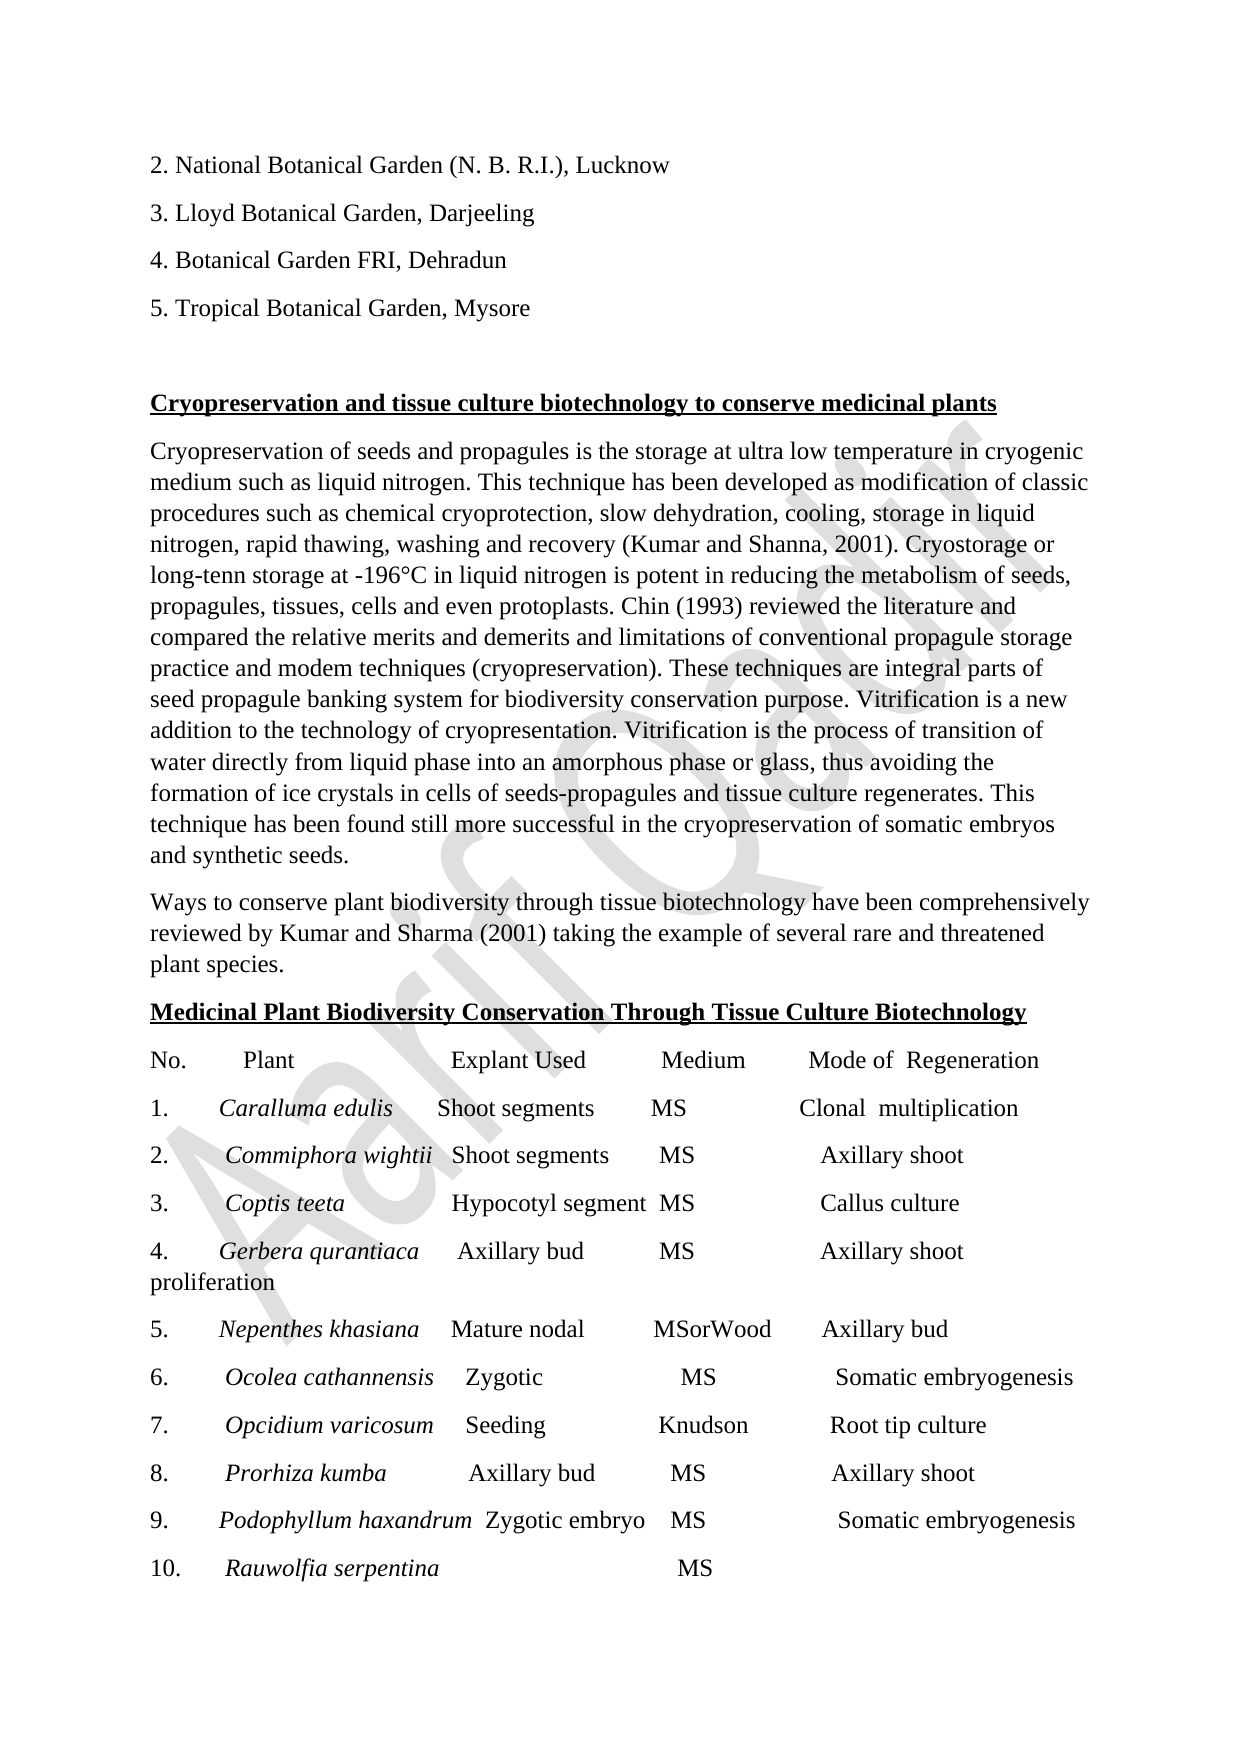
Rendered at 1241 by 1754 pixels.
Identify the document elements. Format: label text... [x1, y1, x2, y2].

text Ways to conserve plant biodiversity through tissue biotechnology have been comprehensively reviewed by Kumar and Sharma (2001) taking the example of several rare and threatened plant species. [150, 887, 1090, 978]
text 7. Opcidium varicosum Seeding Knudson Root tip culture [150, 1410, 1090, 1439]
text 3. Coptis teeta Hypocotyl segment MS Callus culture [150, 1188, 1090, 1217]
text 6. Ocolea cathannensis Zygotic MS Somatic embryogenesis [150, 1362, 1090, 1391]
text 2. Commiphora wightii Shoot segments MS Axillary shoot [150, 1140, 1090, 1169]
text Medicinal Plant Biodiversity Conservation Through Tissue Culture Biotechnology [150, 997, 1090, 1026]
text Cryopreservation and tissue culture biotechnology to conserve medicinal plants [150, 388, 1090, 417]
text 5. Nepenthes khasiana Mature nodal MSorWood Axillary bud [150, 1314, 1090, 1343]
text 8. Prorhiza kumba Axillary bud MS Axillary shoot [150, 1458, 1090, 1486]
text 5. Tropical Botanical Garden, Mysore [150, 293, 1090, 322]
text No. Plant Explant Used Medium Mode of Regeneration [150, 1045, 1090, 1074]
text 9. Podophyllum haxandrum Zygotic embryo MS Somatic embryogenesis [150, 1505, 1090, 1534]
text 3. Lloyd Botanical Garden, Darjeeling [150, 198, 1090, 226]
text Cryopreservation of seeds and propagules is the storage at ultra low temperature in cryogenic medium such as liquid nitrogen. This technique has been developed as modification of classic procedures such as chemical cryoprotection, slow dehydration, cooling, storage in liquid nitrogen, rapid thawing, washing and recovery (Kumar and Shanna, 2001). Cryostorage or long-tenn storage at -196°C in liquid nitrogen is potent in reducing the metabolism of seeds, propagules, tissues, cells and even protoplasts. Chin (1993) reviewed the literature and compared the relative merits and demerits and limitations of conventional propagule storage practice and modem techniques (cryopreservation). These techniques are integral parts of seed propagule banking system for biodiversity conservation purpose. Vitrification is a new addition to the technology of cryopresentation. Vitrification is the process of transition of water directly from liquid phase into an amorphous phase or glass, thus avoiding the formation of ice crystals in cells of seeds-propagules and tissue culture regenerates. This technique has been found still more successful in the cryopreservation of somatic embryos and synthetic seeds. [150, 436, 1090, 868]
text 4. Botanical Garden FRI, Dehradun [150, 245, 1090, 274]
text 1. Caralluma edulis Shoot segments MS Clonal multiplication [150, 1093, 1090, 1121]
text 4. Gerbera qurantiaca Axillary bud MS Axillary shoot proliferation [150, 1236, 1090, 1296]
text 2. National Botanical Garden (N. B. R.I.), Lucknow [150, 150, 1090, 179]
text 10. Rauwolfia serpentina MS [150, 1553, 1090, 1582]
